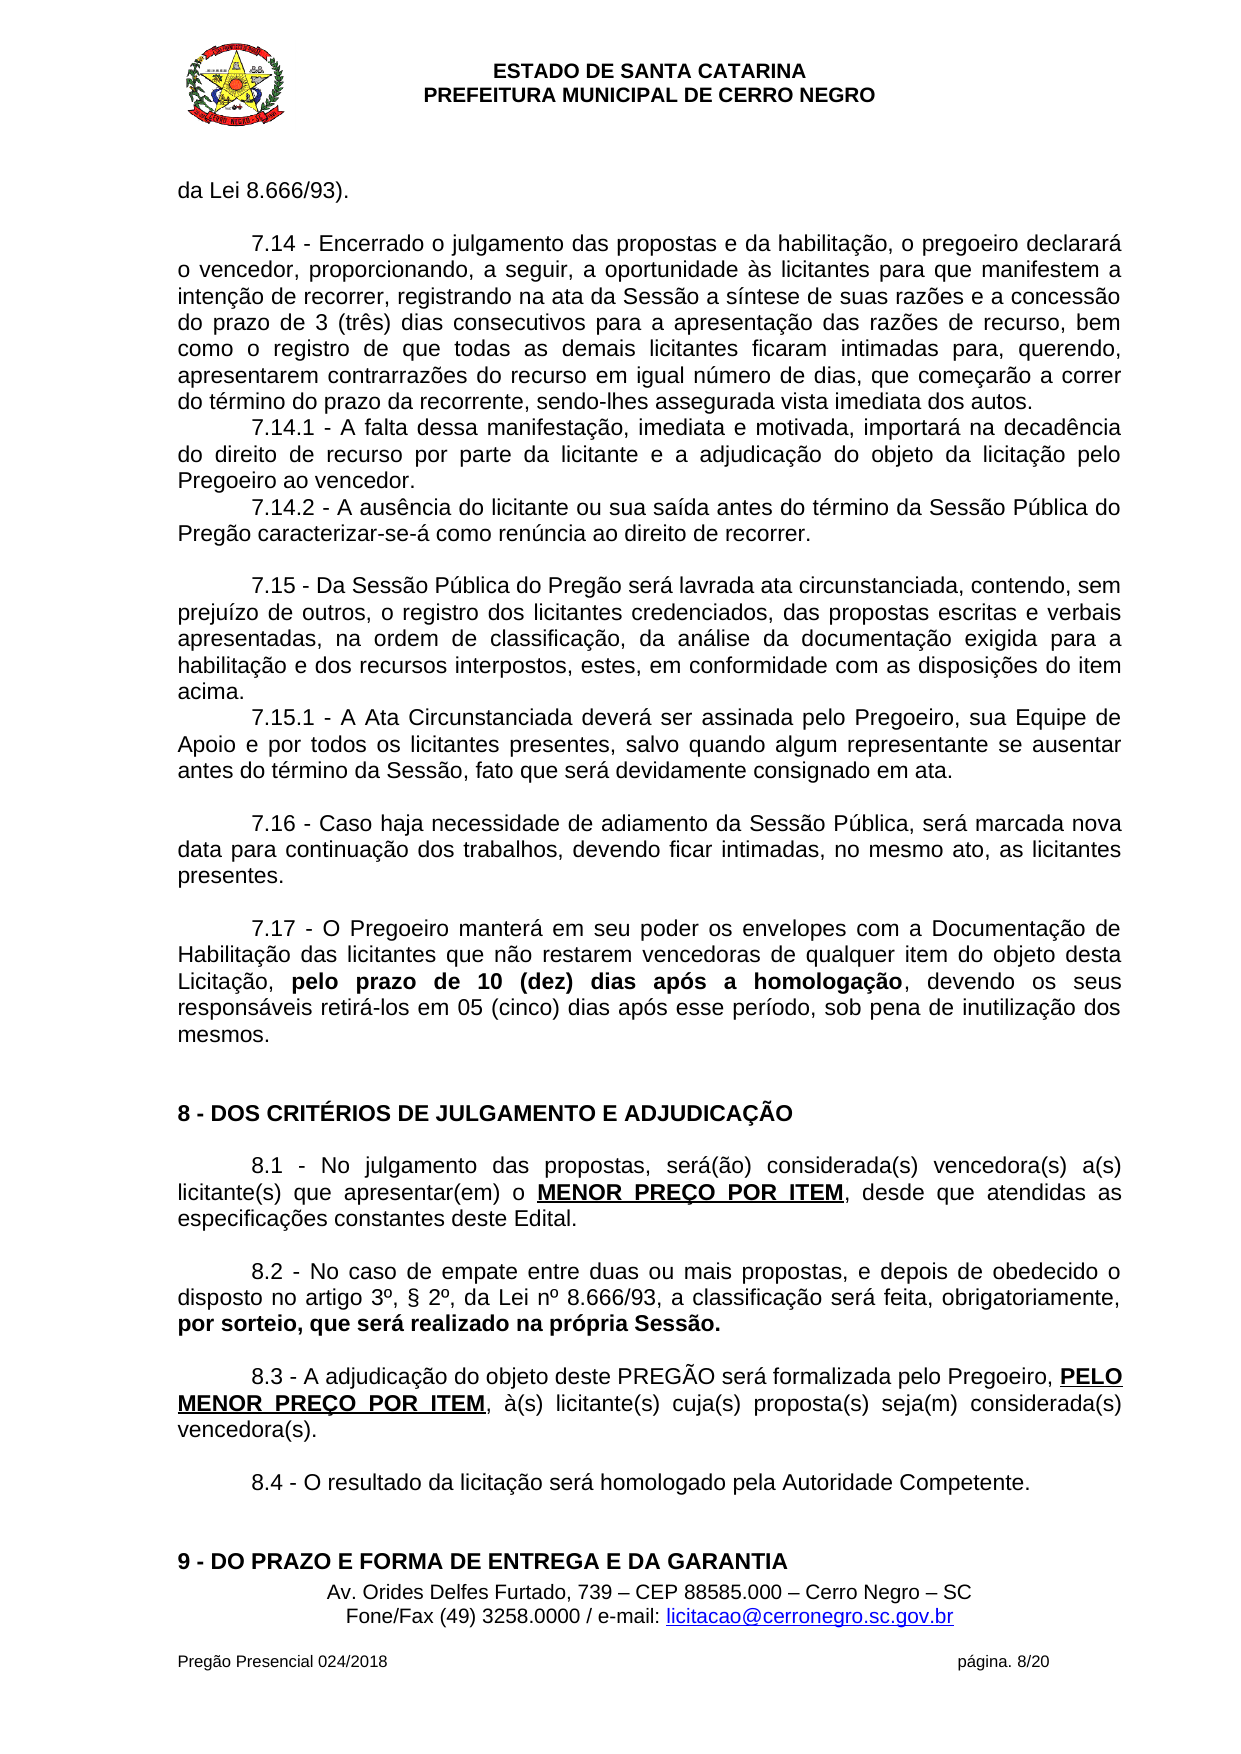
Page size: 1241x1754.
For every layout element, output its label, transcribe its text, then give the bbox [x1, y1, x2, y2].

text 7.14 - Encerrado o julgamento das propostas e da habilitação, o pregoeiro declarará o vencedor, proporcionando, a seguir, a oportunidade às licitantes para que manifestem a intenção de recorrer, registrando na ata da Sessão a síntese de suas razões e a concessão do prazo de 3 (três) dias consecutivos para a apresentação das razões de recurso, bem como o registro de que todas as demais licitantes ficaram intimadas para, querendo, apresentarem contrarrazões do recurso em igual número de dias, que começarão a correr do término do prazo da recorrente, sendo-lhes assegurada vista imediata dos autos. [177, 230, 1122, 414]
text 7.14.2 - A ausência do licitante ou sua saída antes do término da Sessão Pública do Pregão caracterizar-se-á como renúncia ao direito de recorrer. [177, 493, 1122, 546]
text 8.4 - O resultado da licitação será homologado pela Autoridade Competente. [177, 1468, 1122, 1495]
text 7.16 - Caso haja necessidade de adiamento da Sessão Pública, será marcada nova data para continuação dos trabalhos, devendo ficar intimadas, no mesmo ato, as licitantes presentes. [177, 810, 1122, 889]
picture [177, 40, 296, 131]
text 8.3 - A adjudicação do objeto deste PREGÃO será formalizada pelo Pregoeiro, PELO MENOR PREÇO POR ITEM, à(s) licitante(s) cuja(s) proposta(s) seja(m) considerada(s) vencedora(s). [177, 1363, 1122, 1442]
text 7.14.1 - A falta dessa manifestação, imediata e motivada, importará na decadência do direito de recurso por parte da licitante e a adjudicação do objeto da licitação pelo Pregoeiro ao vencedor. [177, 414, 1122, 493]
text 7.15 - Da Sessão Pública do Pregão será lavrada ata circunstanciada, contendo, sem prejuízo de outros, o registro dos licitantes credenciados, das propostas escritas e verbais apresentadas, na ordem de classificação, da análise da documentação exigida para a habilitação e dos recursos interpostos, estes, em conformidade com as disposições do item acima. [177, 572, 1122, 704]
text 8.1 - No julgamento das propostas, será(ão) considerada(s) vencedora(s) a(s) licitante(s) que apresentar(em) o MENOR PREÇO POR ITEM, desde que atendidas as especificações constantes deste Edital. [177, 1152, 1122, 1231]
text 7.17 - O Pregoeiro manterá em seu poder os envelopes com a Documentação de Habilitação das licitantes que não restarem vencedoras de qualquer item do objeto desta Licitação, pelo prazo de 10 (dez) dias após a homologação, devendo os seus responsáveis retirá-los em 05 (cinco) dias após esse período, sob pena de inutilização dos mesmos. [177, 915, 1122, 1047]
text 8 - DOS CRITÉRIOS DE JULGAMENTO E ADJUDICAÇÃO [177, 1099, 1122, 1126]
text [177, 177, 1122, 203]
text 7.15.1 - A Ata Circunstanciada deverá ser assinada pelo Pregoeiro, sua Equipe de Apoio e por todos os licitantes presentes, salvo quando algum representante se ausentar antes do término da Sessão, fato que será devidamente consignado em ata. [177, 704, 1122, 783]
text 8.2 - No caso de empate entre duas ou mais propostas, e depois de obedecido o disposto no artigo 3º, § 2º, da Lei nº 8.666/93, a classificação será feita, obrigatoriamente, por sorteio, que será realizado na própria Sessão. [177, 1258, 1122, 1337]
text 9 - DO PRAZO E FORMA DE ENTREGA E DA GARANTIA [177, 1548, 1122, 1574]
